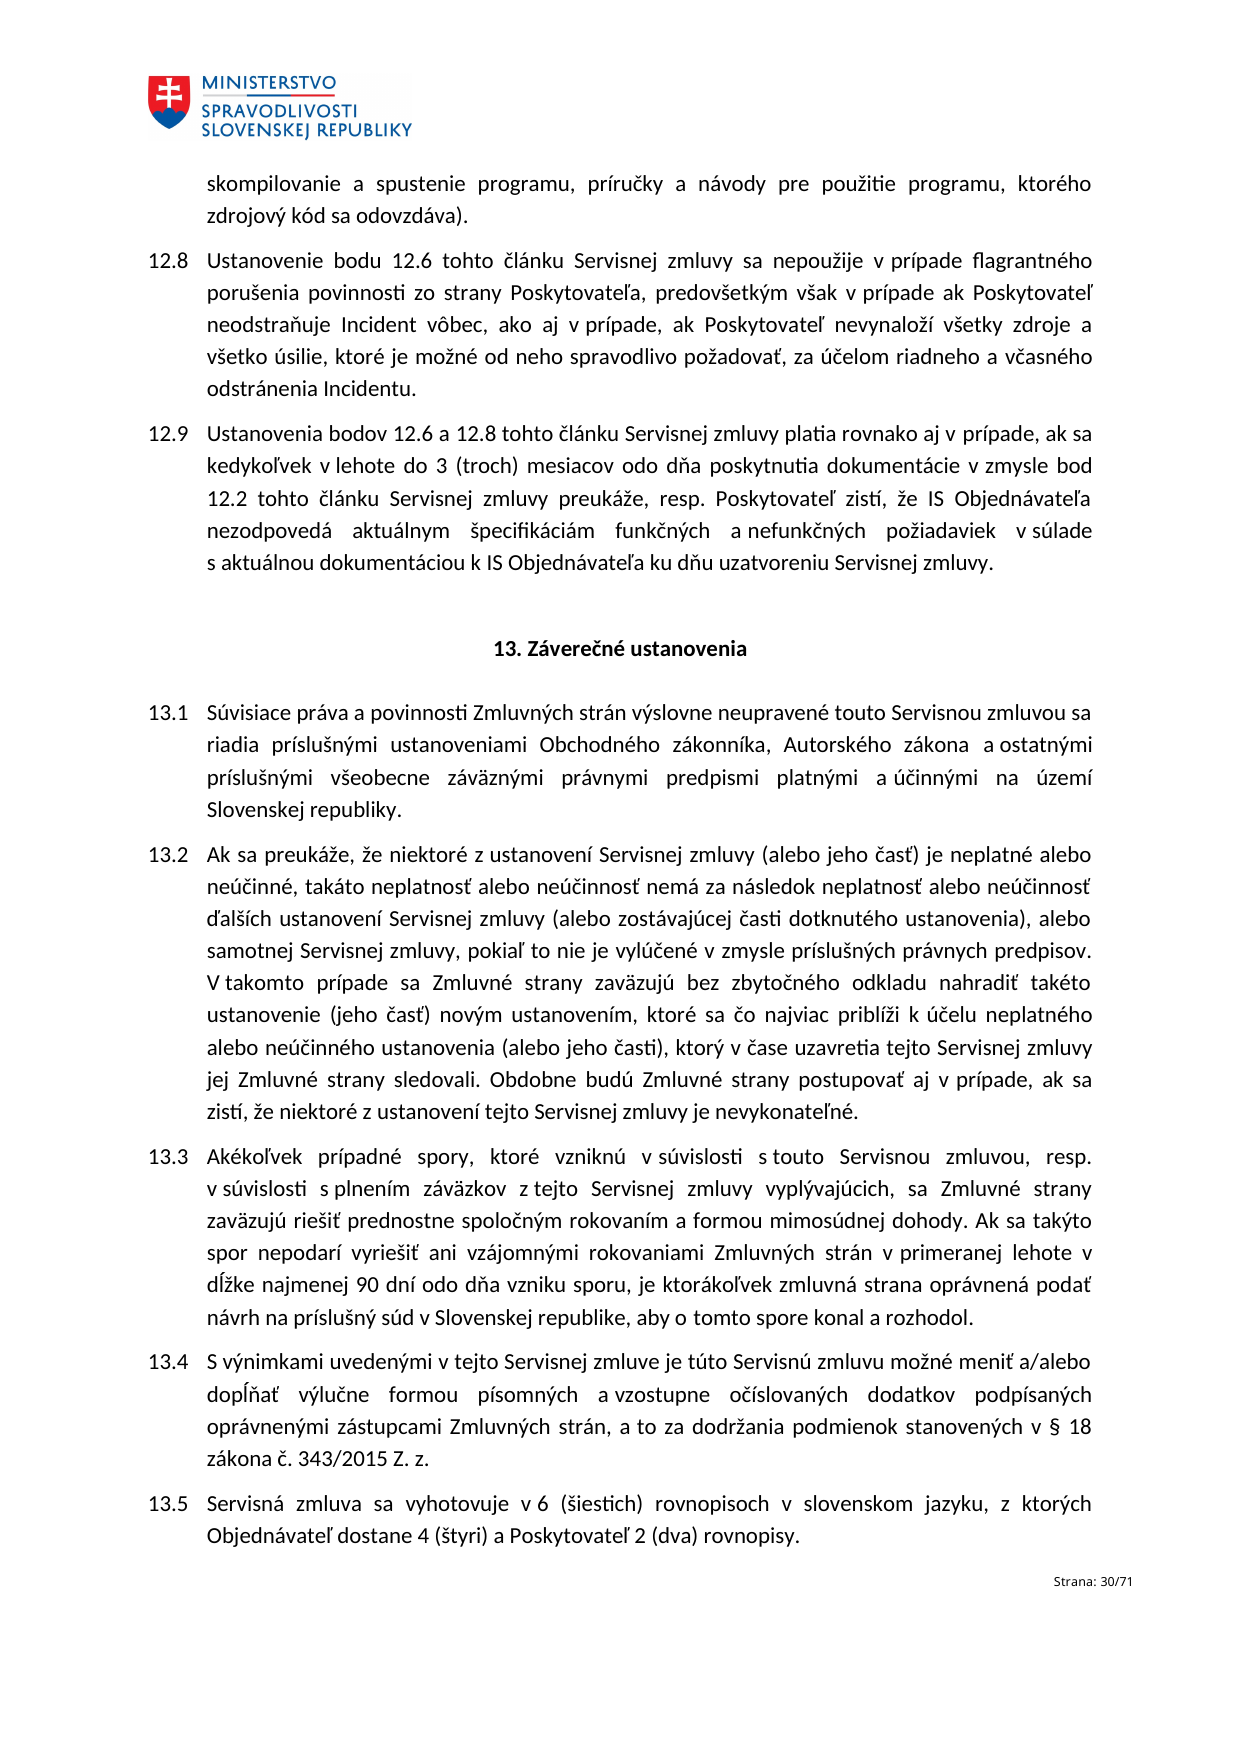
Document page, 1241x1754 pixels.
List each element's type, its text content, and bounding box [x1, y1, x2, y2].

list Servisná zmluva sa vyhotovuje v 6 (šiestich) rovnopisoch v slovenskom jazyku, z ktorých Objednávateľ dostane 4 (štyri) a Poskytovateľ 2 (dva) rovnopisy. [148, 1489, 1093, 1549]
text 13. Záverečné ustanovenia [148, 636, 1093, 661]
list Akékoľvek prípadné spory, ktoré vzniknú v súvislosti s touto Servisnou zmluvou, resp. v súvislosti s plnením záväzkov z tejto Servisnej zmluvy vyplývajúcich, sa Zmluvné strany zaväzujú riešiť prednostne spoločným rokovaním a formou mimosúdnej dohody. Ak sa takýto spor nepodarí vyriešiť ani vzájomnými rokovaniami Zmluvných strán v primeranej lehote v dĺžke najmenej 90 dní odo dňa vzniku sporu, je ktorákoľvek zmluvná strana oprávnená podať návrh na príslušný súd v Slovenskej republike, aby o tomto spore konal a rozhodol. [148, 1142, 1093, 1331]
list Súvisiace práva a povinnosti Zmluvných strán výslovne neupravené touto Servisnou zmluvou sa riadia príslušnými ustanoveniami Obchodného zákonníka, Autorského zákona a ostatnými príslušnými všeobecne záväznými právnymi predpismi platnými a účinnými na území Slovenskej republiky. [148, 698, 1093, 823]
picture [147, 73, 413, 141]
list Ustanovenie bodu 12.6 tohto článku Servisnej zmluvy sa nepoužije v prípade flagrantného porušenia povinnosti zo strany Poskytovateľa, predovšetkým však v prípade ak Poskytovateľ neodstraňuje Incident vôbec, ako aj v prípade, ak Poskytovateľ nevynaloží všetky zdroje a všetko úsilie, ktoré je možné od neho spravodlivo požadovať, za účelom riadneho a včasného odstránenia Incidentu. [148, 246, 1093, 403]
list S výnimkami uvedenými v tejto Servisnej zmluve je túto Servisnú zmluvu možné meniť a/alebo dopĺňať výlučne formou písomných a vzostupne očíslovaných dodatkov podpísaných oprávnenými zástupcami Zmluvných strán, a to za dodržania podmienok stanovených v § 18 zákona č. 343/2015 Z. z. [148, 1347, 1093, 1472]
list Ustanovenia bodov 12.6 a 12.8 tohto článku Servisnej zmluvy platia rovnako aj v prípade, ak sa kedykoľvek v lehote do 3 (troch) mesiacov odo dňa poskytnutia dokumentácie v zmysle bod 12.2 tohto článku Servisnej zmluvy preukáže, resp. Poskytovateľ zistí, že IS Objednávateľa nezodpovedá aktuálnym špecifikáciám funkčných a nefunkčných požiadaviek v súlade s aktuálnou dokumentáciou k IS Objednávateľa ku dňu uzatvoreniu Servisnej zmluvy. [148, 419, 1093, 576]
list Ak sa preukáže, že niektoré z ustanovení Servisnej zmluvy (alebo jeho časť) je neplatné alebo neúčinné, takáto neplatnosť alebo neúčinnosť nemá za následok neplatnosť alebo neúčinnosť ďalších ustanovení Servisnej zmluvy (alebo zostávajúcej časti dotknutého ustanovenia), alebo samotnej Servisnej zmluvy, pokiaľ to nie je vylúčené v zmysle príslušných právnych predpisov. V takomto prípade sa Zmluvné strany zaväzujú bez zbytočného odkladu nahradiť takéto ustanovenie (jeho časť) novým ustanovením, ktoré sa čo najviac priblíži k účelu neplatného alebo neúčinného ustanovenia (alebo jeho časti), ktorý v čase uzavretia tejto Servisnej zmluvy jej Zmluvné strany sledovali. Obdobne budú Zmluvné strany postupovať aj v prípade, ak sa zistí, že niektoré z ustanovení tejto Servisnej zmluvy je nevykonateľné. [148, 840, 1093, 1125]
